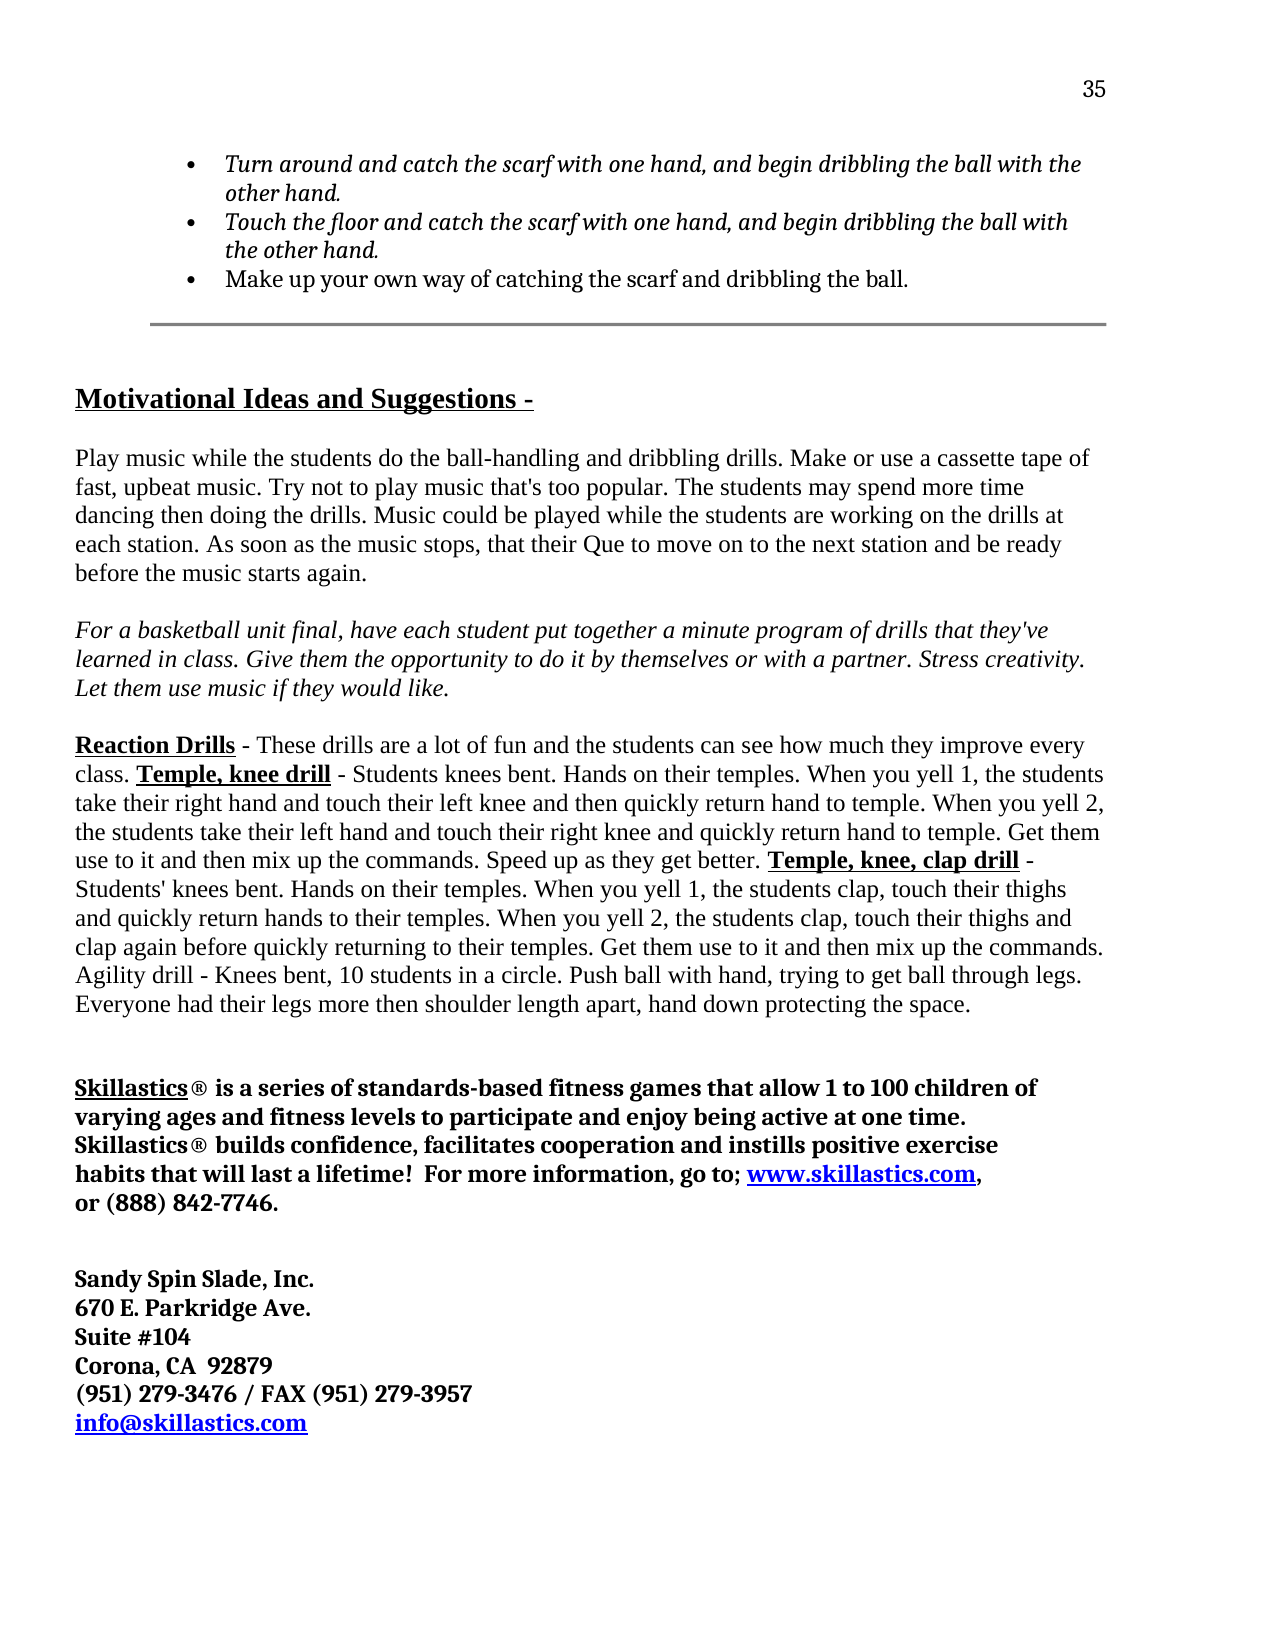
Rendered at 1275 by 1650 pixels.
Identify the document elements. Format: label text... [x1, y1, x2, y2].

text Corona, CA 92879 [75, 1352, 1181, 1380]
text Motivational Ideas and Suggestions - Play music while the students do the ball-handling and dribbling drills. Make or use a cassette tape of fast, upbeat music. Try not to play music that's too popular. The students may spend more time dancing then doing the drills. Music could be played while the students are working on the drills at each station. As soon as the music stops, that their Que to move on to the next station and be ready before the music starts again. For a basketball unit final, have each student put together a minute program of drills that they've learned in class. Give them the opportunity to do it by themselves or with a partner. Stress creativity. Let them use music if they would like. Reaction Drills - These drills are a lot of fun and the students can see how much they improve every class. Temple, knee drill - Students knees bent. Hands on their temples. When you yell 1, the students take their right hand and touch their left knee and then quickly return hand to temple. When you yell 2, the students take their left hand and touch their right knee and quickly return hand to temple. Get them use to it and then mix up the commands. Speed up as they get better. Temple, knee, clap drill - Students' knees bent. Hands on their temples. When you yell 1, the students clap, touch their thighs and quickly return hands to their temples. When you yell 2, the students clap, touch their thighs and clap again before quickly returning to their temples. Get them use to it and then mix up the commands. Agility drill - Knees bent, 10 students in a circle. Push ball with hand, trying to get ball through legs. Everyone had their legs more then shoulder length apart, hand down protecting the space. [75, 381, 1106, 1018]
text Skillastics® is a series of standards-based fitness games that allow 1 to 100 children of [75, 1074, 1181, 1102]
text Skillastics® builds confidence, facilitates cooperation and instills positive exercise [75, 1131, 1181, 1160]
text or (888) 842-7746. [75, 1189, 1181, 1217]
list Turn around and catch the scarf with one hand, and begin dribbling the ball with the other hand. [187, 150, 1106, 207]
text (951) 279-3476 / FAX (951) 279-3957 [75, 1380, 1181, 1409]
list Make up your own way of catching the scarf and dribbling the ball. [187, 265, 1106, 294]
text Suite #104 [75, 1323, 1181, 1352]
text habits that will last a lifetime! For more information, go to; www.skillastics.com, [75, 1160, 1181, 1189]
text info@skillastics.com [75, 1409, 1181, 1438]
list Touch the floor and catch the scarf with one hand, and begin dribbling the ball with the other hand. [187, 207, 1106, 265]
text 670 E. Parkridge Ave. [75, 1294, 1181, 1323]
text Sandy Spin Slade, Inc. [75, 1265, 1181, 1294]
text varying ages and fitness levels to participate and enjoy being active at one time. [75, 1102, 1181, 1131]
